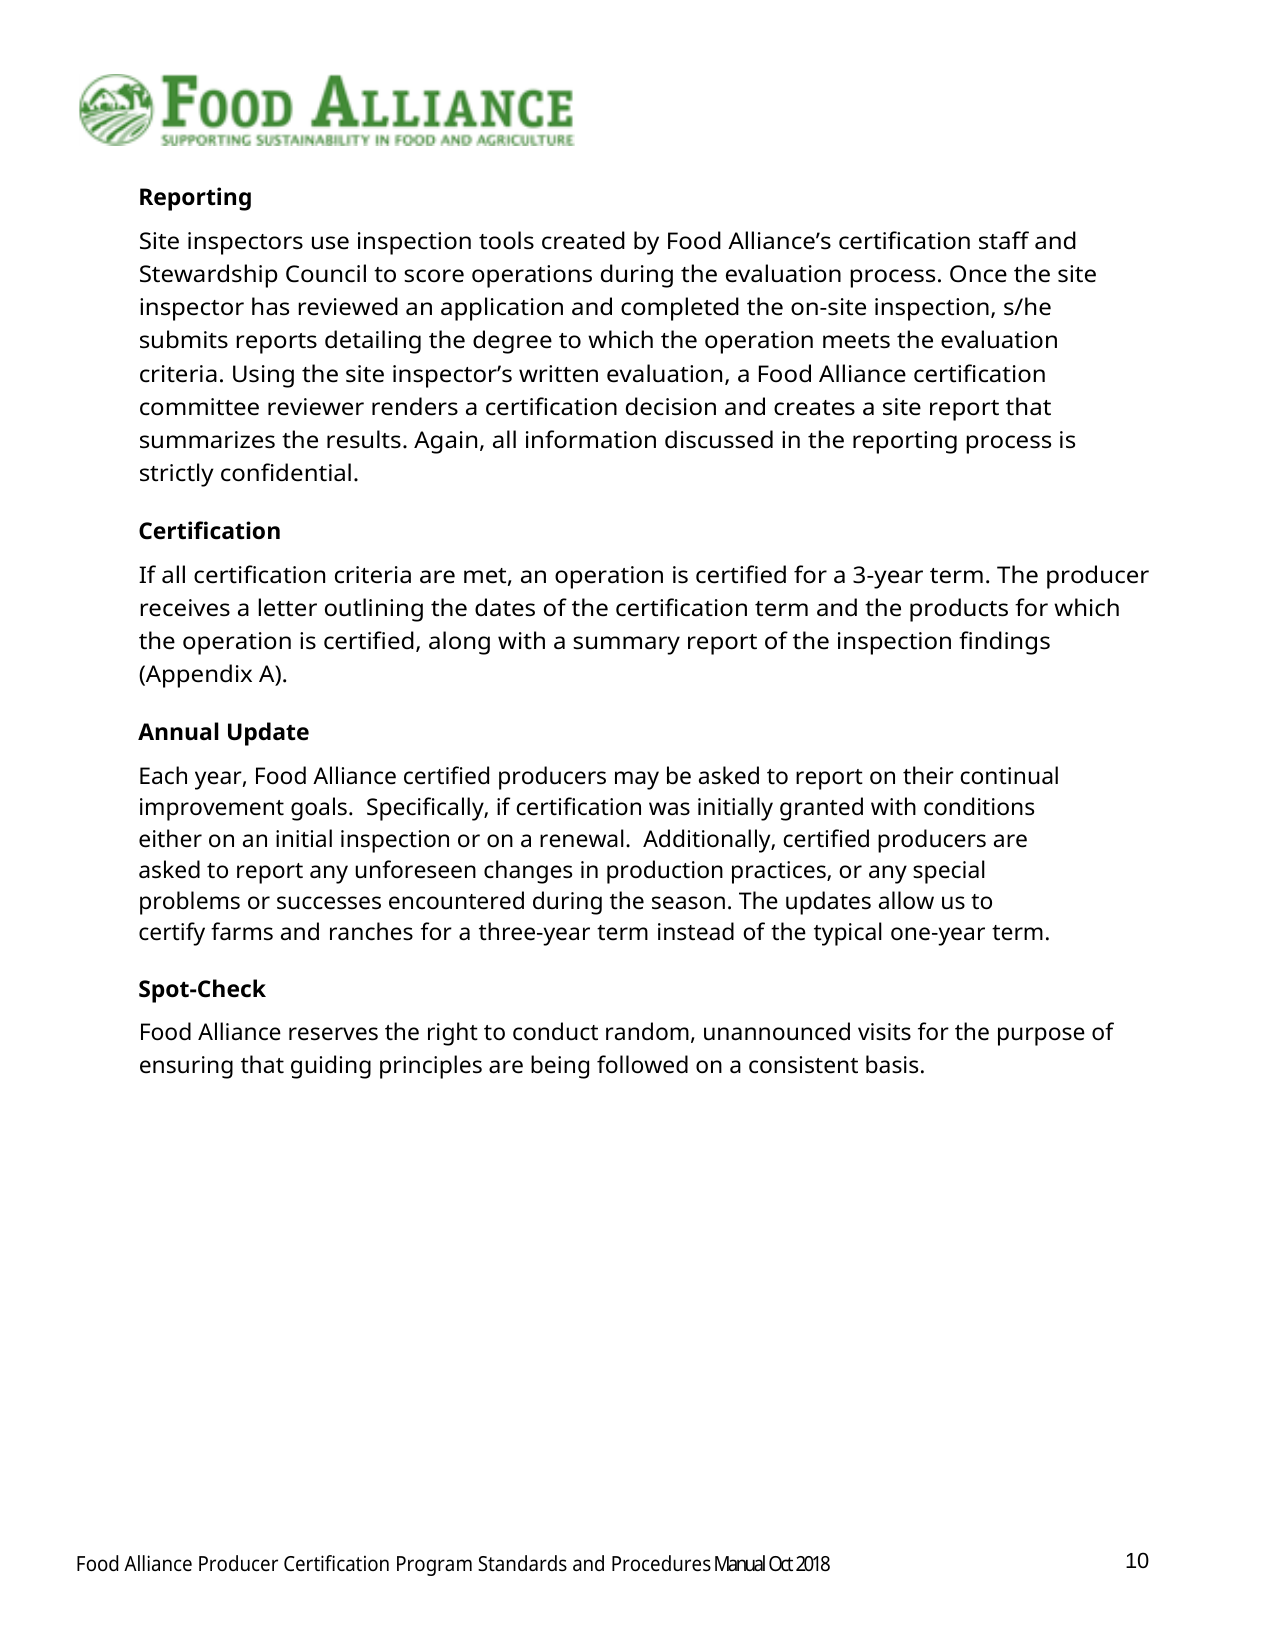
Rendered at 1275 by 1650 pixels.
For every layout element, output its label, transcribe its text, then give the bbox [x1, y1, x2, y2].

subtitle Annual Update [138, 716, 1155, 747]
subtitle Spot-Check [138, 972, 1155, 1004]
subtitle Certification [138, 515, 1155, 546]
picture [78, 74, 575, 146]
text Food Alliance reserves the right to conduct random, unannounced visits for the purpose of ensuring that guiding principles are being followed on a consistent basis. [138, 1016, 1155, 1080]
text Site inspectors use inspection tools created by Food Alliance’s certification staff and Stewardship Council to score operations during the evaluation process. Once the site inspector has reviewed an application and completed the on-site inspection, s/he submits reports detailing the degree to which the operation meets the evaluation criteria. Using the site inspector’s written evaluation, a Food Alliance certification committee reviewer renders a certification decision and creates a site report that summarizes the results. Again, all information discussed in the reporting process is strictly confidential. [138, 225, 1147, 488]
text If all certification criteria are met, an operation is certified for a 3-year term. The producer receives a letter outlining the dates of the certification term and the products for which the operation is certified, along with a summary report of the inspection findings (Appendix A). [138, 559, 1155, 689]
subtitle Reporting [138, 181, 1155, 212]
text Each year, Food Alliance certified producers may be asked to report on their continual improvement goals. Specifically, if certification was initially granted with conditions either on an initial inspection or on a renewal. Additionally, certified producers are asked to report any unforeseen changes in production practices, or any special problems or successes encountered during the season. The updates allow us to certify farms and ranches for a three-year term instead of the typical one-year term. [138, 760, 1063, 947]
